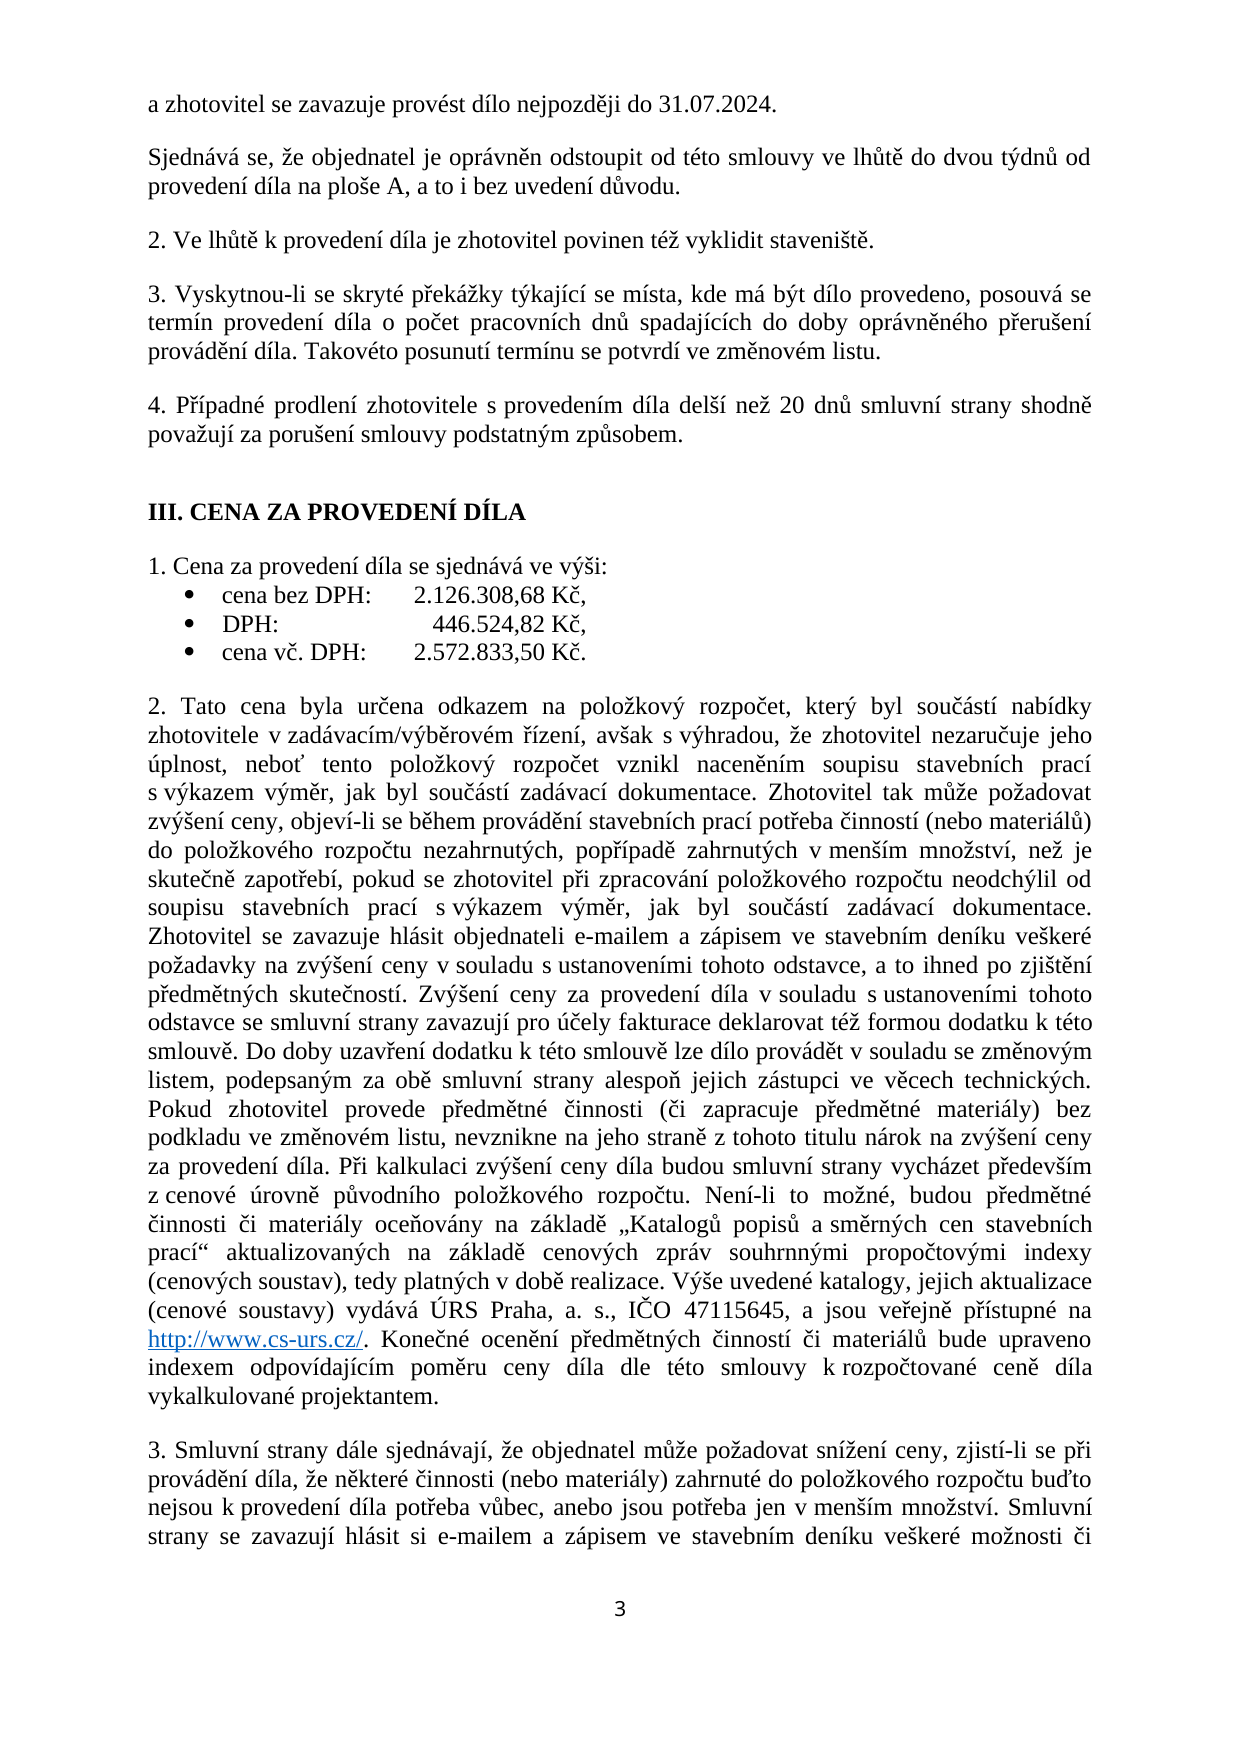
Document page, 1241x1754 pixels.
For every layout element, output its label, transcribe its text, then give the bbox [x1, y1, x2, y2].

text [148, 1435, 1092, 1550]
text a zhotovitel se zavazuje provést dílo nejpozději do 31.07.2024. [148, 89, 1092, 117]
text 2. Tato cena byla určena odkazem na položkový rozpočet, který byl součástí nabídky zhotovitele v zadávacím/výběrovém řízení, avšak s výhradou, že zhotovitel nezaručuje jeho úplnost, neboť tento položkový rozpočet vznikl naceněním soupisu stavebních prací s výkazem výměr, jak byl součástí zadávací dokumentace. Zhotovitel tak může požadovat zvýšení ceny, objeví-li se během provádění stavebních prací potřeba činností (nebo materiálů) do položkového rozpočtu nezahrnutých, popřípadě zahrnutých v menším množství, než je skutečně zapotřebí, pokud se zhotovitel při zpracování položkového rozpočtu neodchýlil od soupisu stavebních prací s výkazem výměr, jak byl součástí zadávací dokumentace. Zhotovitel se zavazuje hlásit objednateli e-mailem a zápisem ve stavebním deníku veškeré požadavky na zvýšení ceny v souladu s ustanoveními tohoto odstavce, a to ihned po zjištění předmětných skutečností. Zvýšení ceny za provedení díla v souladu s ustanoveními tohoto odstavce se smluvní strany zavazují pro účely fakturace deklarovat též formou dodatku k této smlouvě. Do doby uzavření dodatku k této smlouvě lze dílo provádět v souladu se změnovým listem, podepsaným za obě smluvní strany alespoň jejich zástupci ve věcech technických. Pokud zhotovitel provede předmětné činnosti (či zapracuje předmětné materiály) bez podkladu ve změnovém listu, nevznikne na jeho straně z tohoto titulu nárok na zvýšení ceny za provedení díla. Při kalkulaci zvýšení ceny díla budou smluvní strany vycházet především z cenové úrovně původního položkového rozpočtu. Není-li to možné, budou předmětné činnosti či materiály oceňovány na základě „Katalogů popisů a směrných cen stavebních prací“ aktualizovaných na základě cenových zpráv souhrnnými propočtovými indexy (cenových soustav), tedy platných v době realizace. Výše uvedené katalogy, jejich aktualizace (cenové soustavy) vydává ÚRS Praha, a. s., IČO jsou veřejně přístupné na http://www.cs-urs.cz/. Konečné ocenění předmětných činností či materiálů bude upraveno indexem odpovídajícím poměru ceny díla dle této smlouvy k rozpočtované ceně díla vykalkulované projektantem. [148, 691, 1092, 1410]
list cena vč. DPH: 2.572.833,50 Kč. [185, 637, 1092, 666]
text 1. Cena za provedení díla se sjednává ve výši: [148, 551, 1092, 580]
list cena bez DPH: 2.126.308,68 Kč, [185, 580, 1092, 609]
text Sjednává se, že objednatel je oprávněn odstoupit od této smlouvy ve lhůtě do dvou týdnů od provedení díla na ploše A, a to i bez uvedení důvodu. [148, 142, 1092, 200]
list DPH: 446.524,82 Kč, [185, 609, 1092, 637]
text 3. Vyskytnou-li se skryté překážky týkající se místa, kde má být dílo provedeno, posouvá se termín provedení díla o počet pracovních dnů spadajících do doby oprávněného přerušení provádění díla. Takovéto posunutí termínu se potvrdí ve změnovém listu. [148, 279, 1092, 365]
text III. CENA ZA PROVEDENÍ DÍLA [148, 497, 1092, 526]
text 4. Případné prodlení zhotovitele s provedením díla delší než 20 dnů smluvní strany shodně považují za porušení smlouvy podstatným způsobem. [148, 390, 1092, 447]
text 2. Ve lhůtě k provedení díla je zhotovitel povinen též vyklidit staveniště. [148, 225, 1092, 254]
